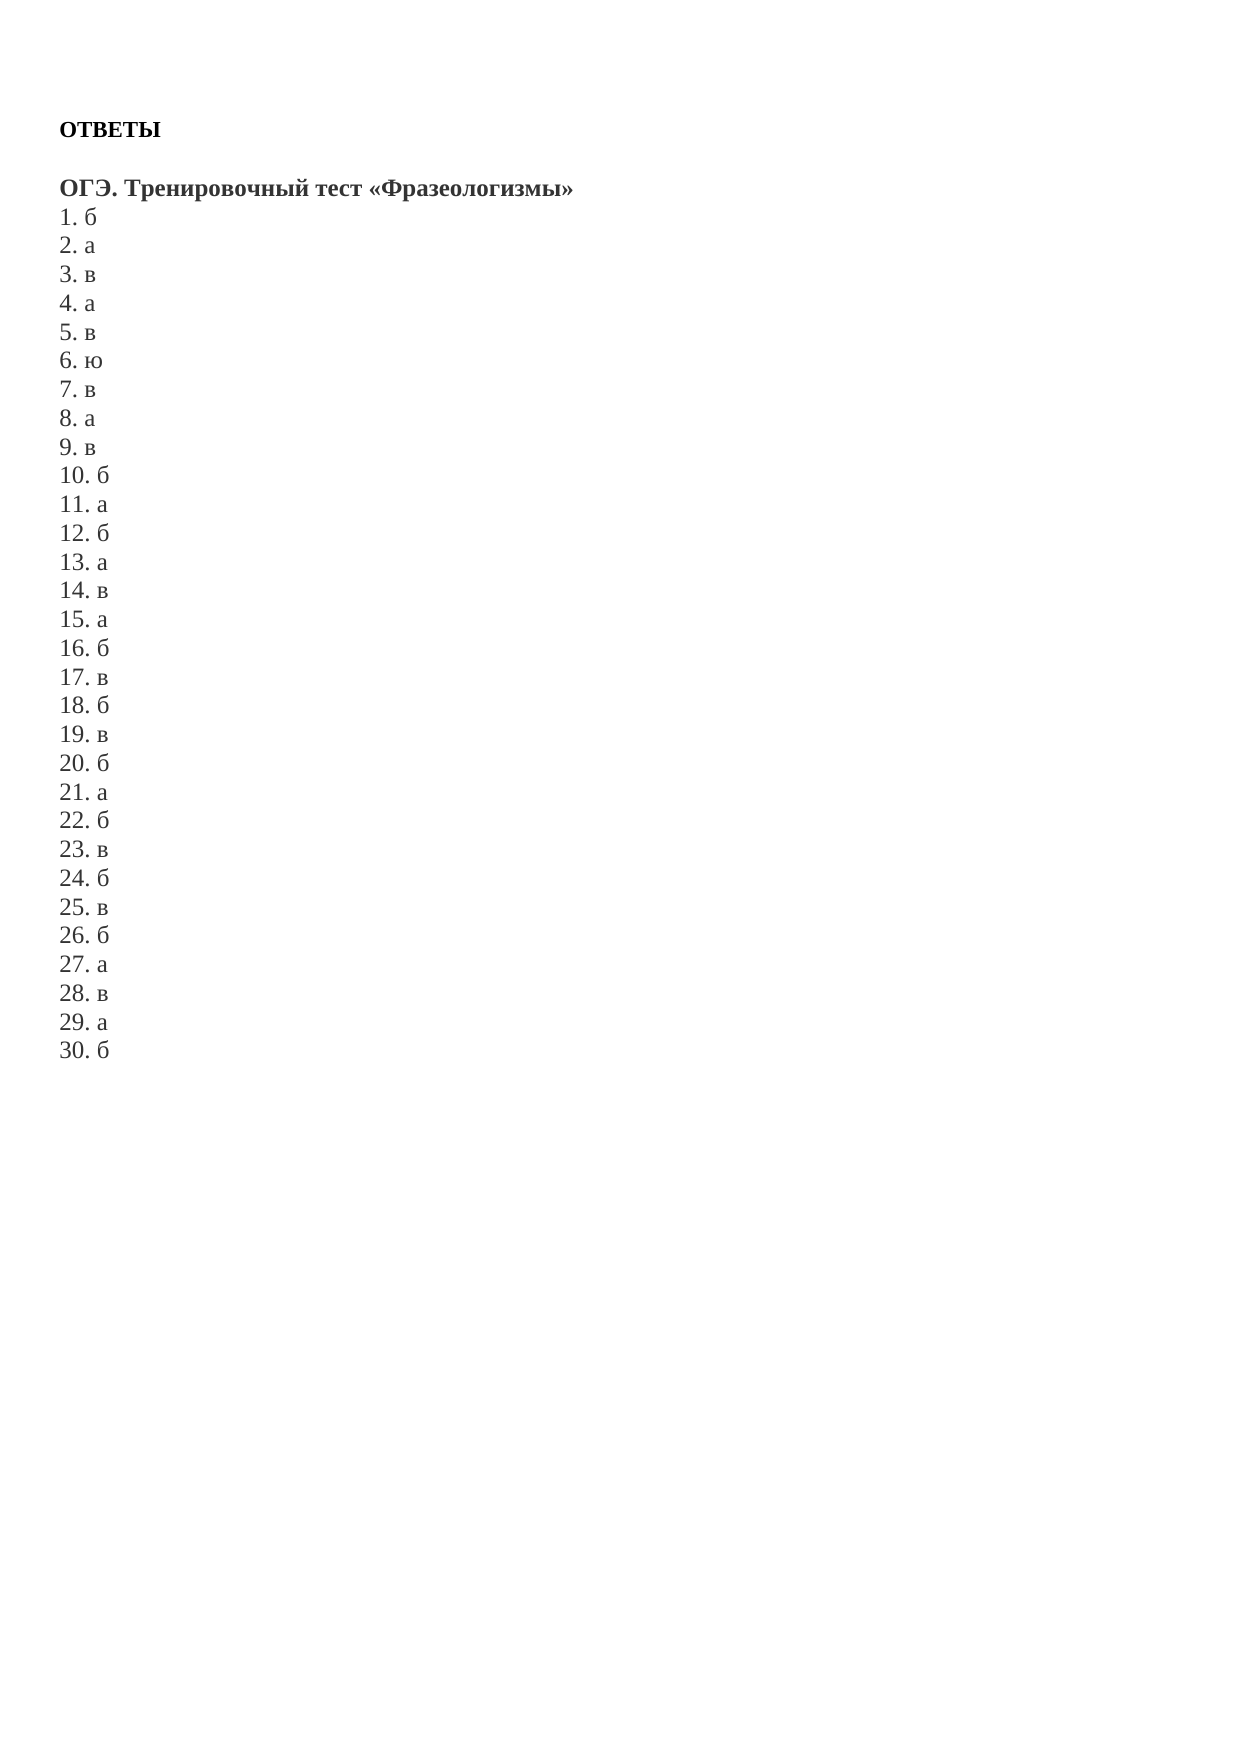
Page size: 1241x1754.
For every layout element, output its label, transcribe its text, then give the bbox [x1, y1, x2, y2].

text 8. а [59, 403, 1181, 432]
text 30. б [59, 1035, 1181, 1064]
text 5. в [59, 317, 1181, 345]
text 3. в [59, 259, 1181, 288]
text 22. б [59, 805, 1181, 834]
text 27. а [59, 949, 1181, 978]
text 25. в [59, 892, 1181, 920]
text 17. в [59, 662, 1181, 690]
text 16. б [59, 633, 1181, 662]
text 15. а [59, 604, 1181, 633]
text 12. б [59, 518, 1181, 547]
text 28. в [59, 978, 1181, 1007]
text 29. а [59, 1007, 1181, 1035]
text 11. а [59, 489, 1181, 518]
text 20. б [59, 748, 1181, 777]
text 10. б [59, 460, 1181, 489]
text 19. в [59, 719, 1181, 748]
text 2. а [59, 230, 1181, 259]
text 24. б [59, 863, 1181, 892]
text 4. а [59, 288, 1181, 317]
text 23. в [59, 834, 1181, 863]
text 9. в [59, 432, 1181, 460]
text 18. б [59, 690, 1181, 719]
text 13. а [59, 547, 1181, 575]
text ОТВЕТЫ [59, 116, 1181, 142]
text 7. в [59, 374, 1181, 403]
text 6. ю [59, 345, 1181, 374]
text 21. а [59, 777, 1181, 805]
text 1. б [59, 202, 1181, 230]
text ОГЭ. Тренировочный тест «Фразеологизмы» [59, 173, 1181, 202]
text 14. в [59, 575, 1181, 604]
text 26. б [59, 920, 1181, 949]
